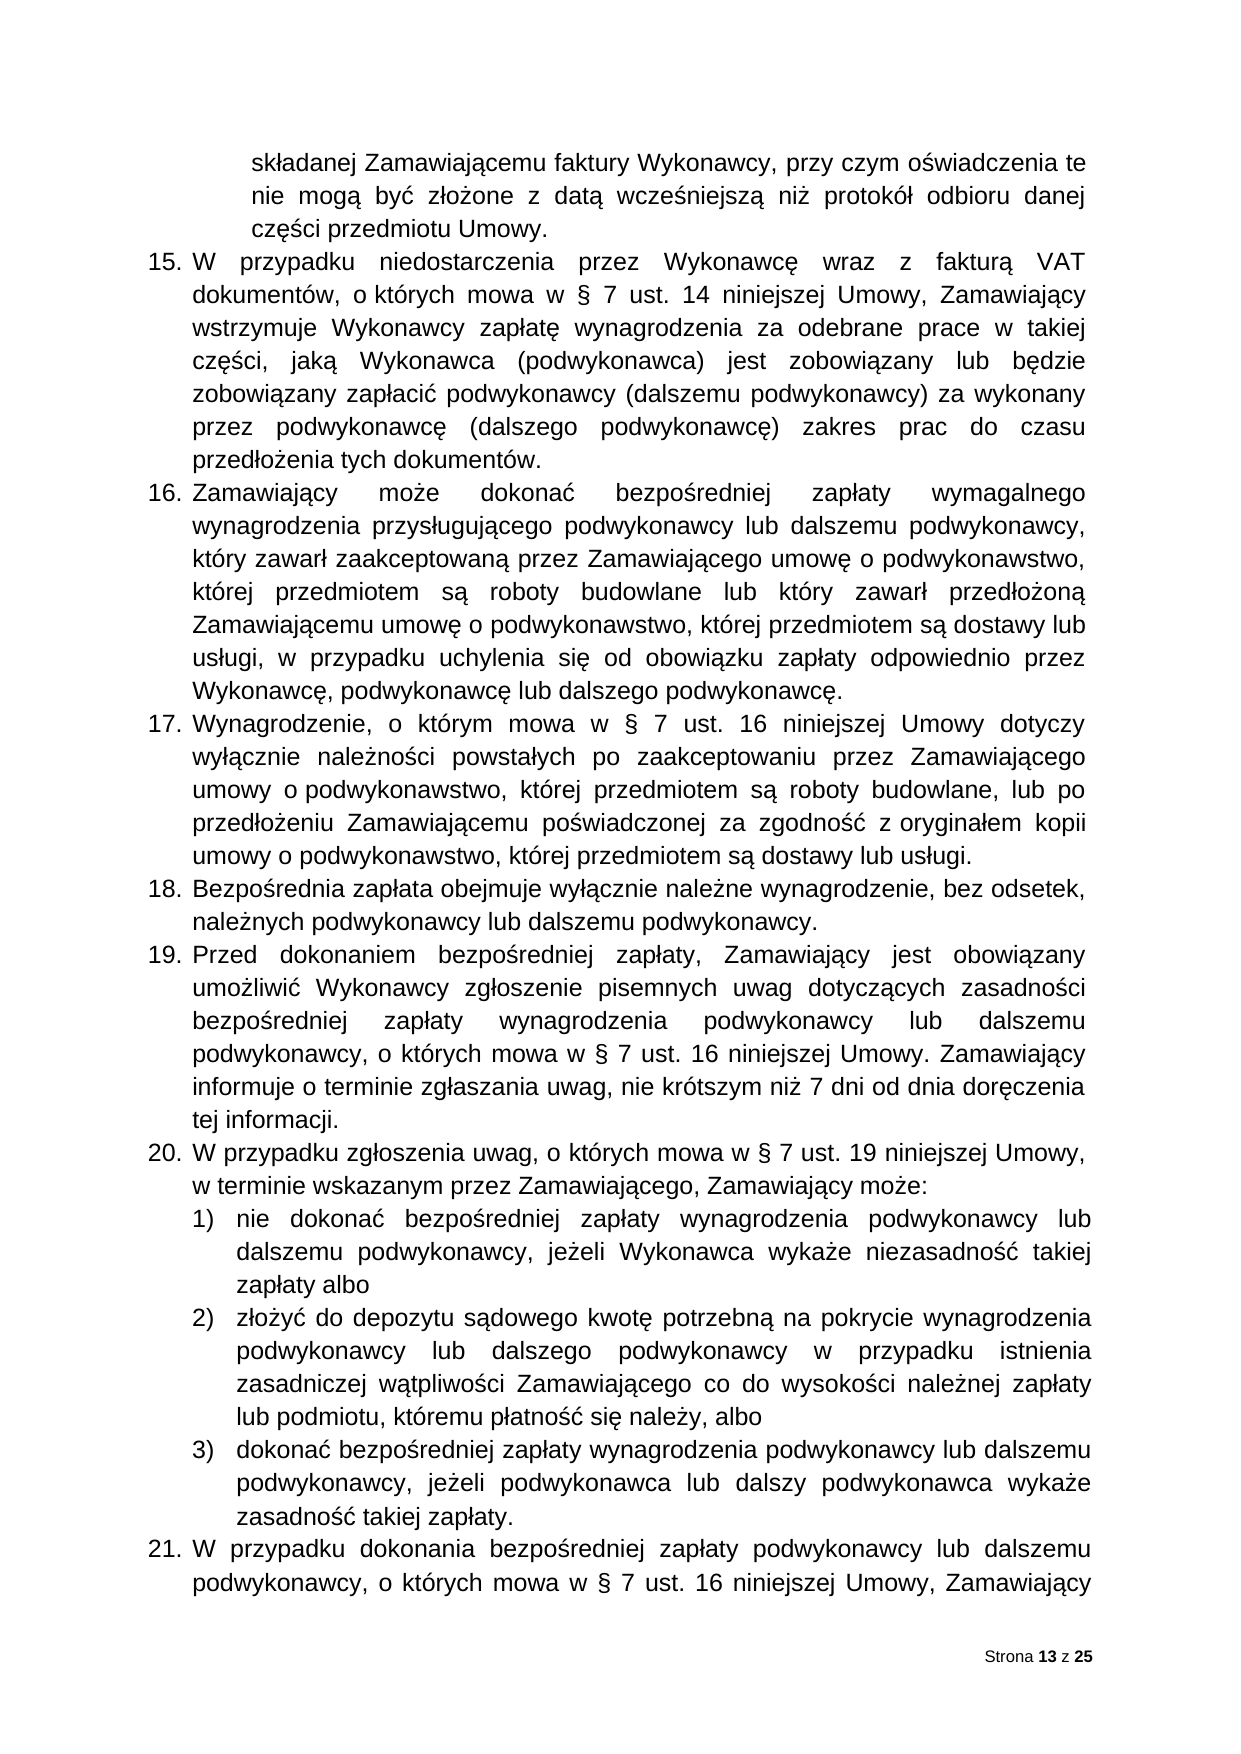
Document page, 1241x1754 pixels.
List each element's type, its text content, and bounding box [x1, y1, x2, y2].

list W przypadku niedostarczenia przez Wykonawcę wraz z fakturą VAT dokumentów, o których mowa w § 7 ust. 14 niniejszej Umowy, Zamawiający wstrzymuje Wykonawcy zapłatę wynagrodzenia za odebrane prace w takiej części, jaką Wykonawca (podwykonawca) jest zobowiązany lub będzie zobowiązany zapłacić podwykonawcy (dalszemu podwykonawcy) za wykonany przez podwykonawcę (dalszego podwykonawcę) zakres prac do czasu przedłożenia tych dokumentów. [148, 247, 1087, 473]
text 2) złożyć do depozytu sądowego kwotę potrzebną na pokrycie wynagrodzenia podwykonawcy lub dalszego podwykonawcy w przypadku istnienia zasadniczej wątpliwości Zamawiającego co do wysokości należnej zapłaty lub podmiotu, któremu płatność się należy, albo [192, 1303, 1093, 1431]
list Przed dokonaniem bezpośredniej zapłaty, Zamawiający jest obowiązany umożliwić Wykonawcy zgłoszenie pisemnych uwag dotyczących zasadności bezpośredniej zapłaty wynagrodzenia podwykonawcy lub dalszemu podwykonawcy, o których mowa w § 7 ust. 16 niniejszej Umowy. Zamawiający informuje o terminie zgłaszania uwag, nie krótszym niż 7 dni od dnia doręczenia tej informacji. [148, 940, 1087, 1134]
list Bezpośrednia zapłata obejmuje wyłącznie należne wynagrodzenie, bez odsetek, należnych podwykonawcy lub dalszemu podwykonawcy. [148, 874, 1087, 936]
list Zamawiający może dokonać bezpośredniej zapłaty wymagalnego wynagrodzenia przysługującego podwykonawcy lub dalszemu podwykonawcy, który zawarł zaakceptowaną przez Zamawiającego umowę o podwykonawstwo, której przedmiotem są roboty budowlane lub który zawarł przedłożoną Zamawiającemu umowę o podwykonawstwo, której przedmiotem są dostawy lub usługi, w przypadku uchylenia się od obowiązku zapłaty odpowiednio przez Wykonawcę, podwykonawcę lub dalszego podwykonawcę. [148, 478, 1087, 705]
list W przypadku zgłoszenia uwag, o których mowa w § 7 ust. 19 niniejszej Umowy, w terminie wskazanym przez Zamawiającego, Zamawiający może: [148, 1138, 1087, 1200]
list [213, 148, 1087, 242]
text 1) nie dokonać bezpośredniej zapłaty wynagrodzenia podwykonawcy lub dalszemu podwykonawcy, jeżeli Wykonawca wykaże niezasadność takiej zapłaty albo [192, 1204, 1093, 1299]
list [148, 1534, 1093, 1596]
list Wynagrodzenie, o którym mowa w § 7 ust. 16 niniejszej Umowy dotyczy wyłącznie należności powstałych po zaakceptowaniu przez Zamawiającego umowy o podwykonawstwo, której przedmiotem są roboty budowlane, lub po przedłożeniu Zamawiającemu poświadczonej za zgodność z oryginałem kopii umowy o podwykonawstwo, której przedmiotem są dostawy lub usługi. [148, 709, 1087, 870]
text 3) dokonać bezpośredniej zapłaty wynagrodzenia podwykonawcy lub dalszemu podwykonawcy, jeżeli podwykonawca lub dalszy podwykonawca wykaże zasadność takiej zapłaty. [192, 1435, 1093, 1530]
